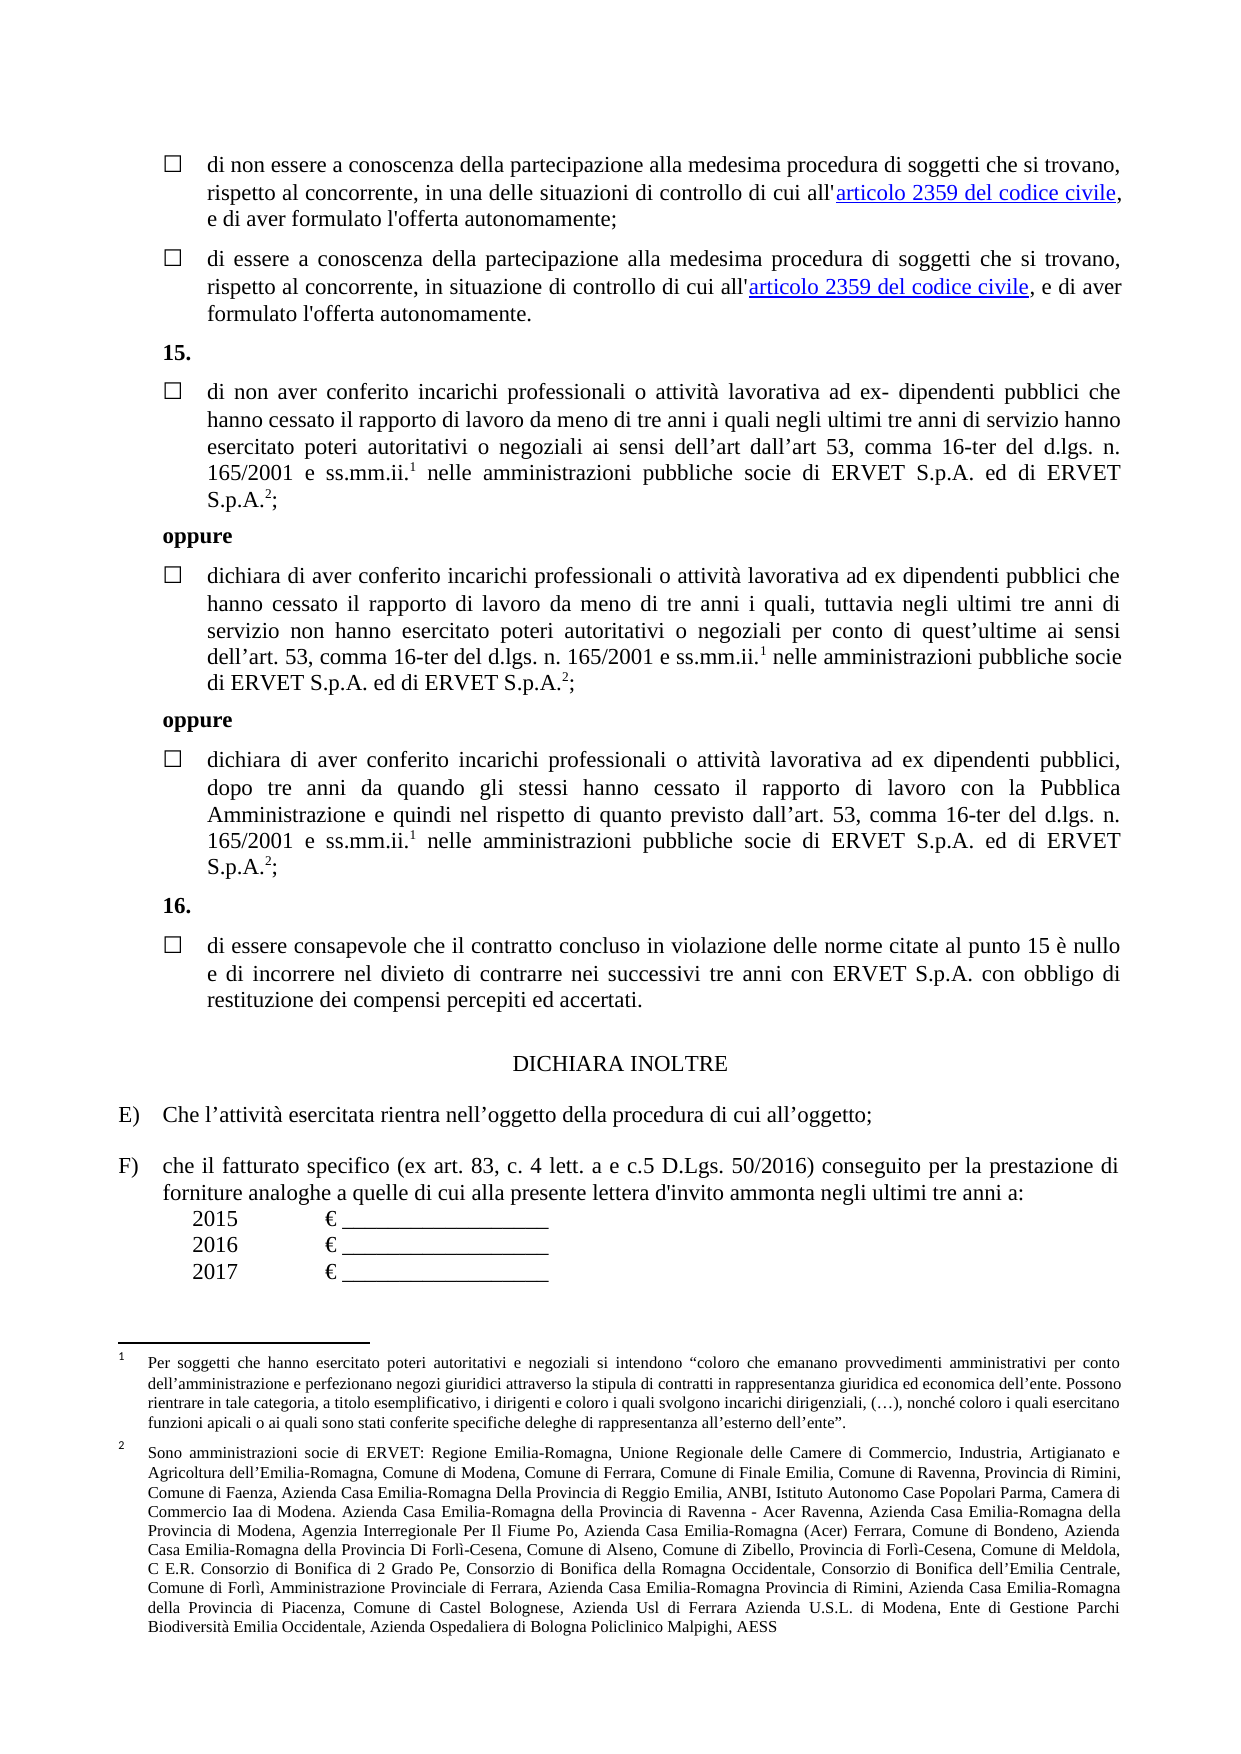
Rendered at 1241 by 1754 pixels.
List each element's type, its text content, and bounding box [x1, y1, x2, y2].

text DICHIARA INOLTRE [118, 1050, 1122, 1076]
text di essere consapevole che il contratto concluso in violazione delle norme citate al punto 15 è nullo e di incorrere nel divieto di contrarre nei successivi tre anni con ERVET S.p.A. con obbligo di restituzione dei compensi percepiti ed accertati. [162, 929, 1122, 1013]
text dichiara di aver conferito incarichi professionali o attività lavorativa ad ex dipendenti pubblici, dopo tre anni da quando gli stessi hanno cessato il rapporto di lavoro con la Pubblica Amministrazione e quindi nel rispetto di quanto previsto dall’art. 53, comma 16-ter del d.lgs. n. 165/2001 e ss.mm.ii.1 nelle amministrazioni pubbliche socie di ERVET S.p.A. ed di ERVET S.p.A.2; [162, 743, 1122, 880]
text 2017 € __________________ [192, 1258, 1122, 1284]
text 2015 € __________________ [192, 1205, 1122, 1231]
text 16. [162, 892, 1122, 918]
text dichiara di aver conferito incarichi professionali o attività lavorativa ad ex dipendenti pubblici che hanno cessato il rapporto di lavoro da meno di tre anni i quali, tuttavia negli ultimi tre anni di servizio non hanno esercitato poteri autoritativi o negoziali per conto di quest’ultime ai sensi dell’art. 53, comma 16-ter del d.lgs. n. 165/2001 e ss.mm.ii.1 nelle amministrazioni pubbliche socie di ERVET S.p.A. ed di ERVET S.p.A.2; [162, 559, 1122, 696]
list che il fatturato specifico (ex art. 83, c. 4 lett. a e c.5 D.Lgs. 50/2016) conseguito per la prestazione di forniture analoghe a quelle di cui alla presente lettera d'invito ammonta negli ultimi tre anni a: [118, 1152, 1122, 1205]
text di non aver conferito incarichi professionali o attività lavorativa ad ex- dipendenti pubblici che hanno cessato il rapporto di lavoro da meno di tre anni i quali negli ultimi tre anni di servizio hanno esercitato poteri autoritativi o negoziali ai sensi dell’art dall’art 53, comma 16-ter del d.lgs. n. 165/2001 e ss.mm.ii. nelle amministrazioni pubbliche socie di ERVET S.p.A. ed di ERVET S.p.A.; [162, 375, 1122, 512]
text 2016 € __________________ [192, 1231, 1122, 1258]
text oppure [162, 522, 1122, 549]
text oppure [162, 706, 1122, 733]
text 15. [162, 338, 1122, 365]
text di non essere a conoscenza della partecipazione alla medesima procedura di soggetti che si trovano, rispetto al concorrente, in una delle situazioni di controllo di cui all'articolo 2359 del codice civile, e di aver formulato l'offerta autonomamente; [162, 148, 1122, 232]
list Che l’attività esercitata rientra nell’oggetto della procedura di cui all’oggetto; [118, 1101, 1122, 1127]
text di essere a conoscenza della partecipazione alla medesima procedura di soggetti che si trovano, rispetto al concorrente, in situazione di controllo di cui all'articolo 2359 del codice civile, e di aver formulato l'offerta autonomamente. [162, 242, 1122, 326]
